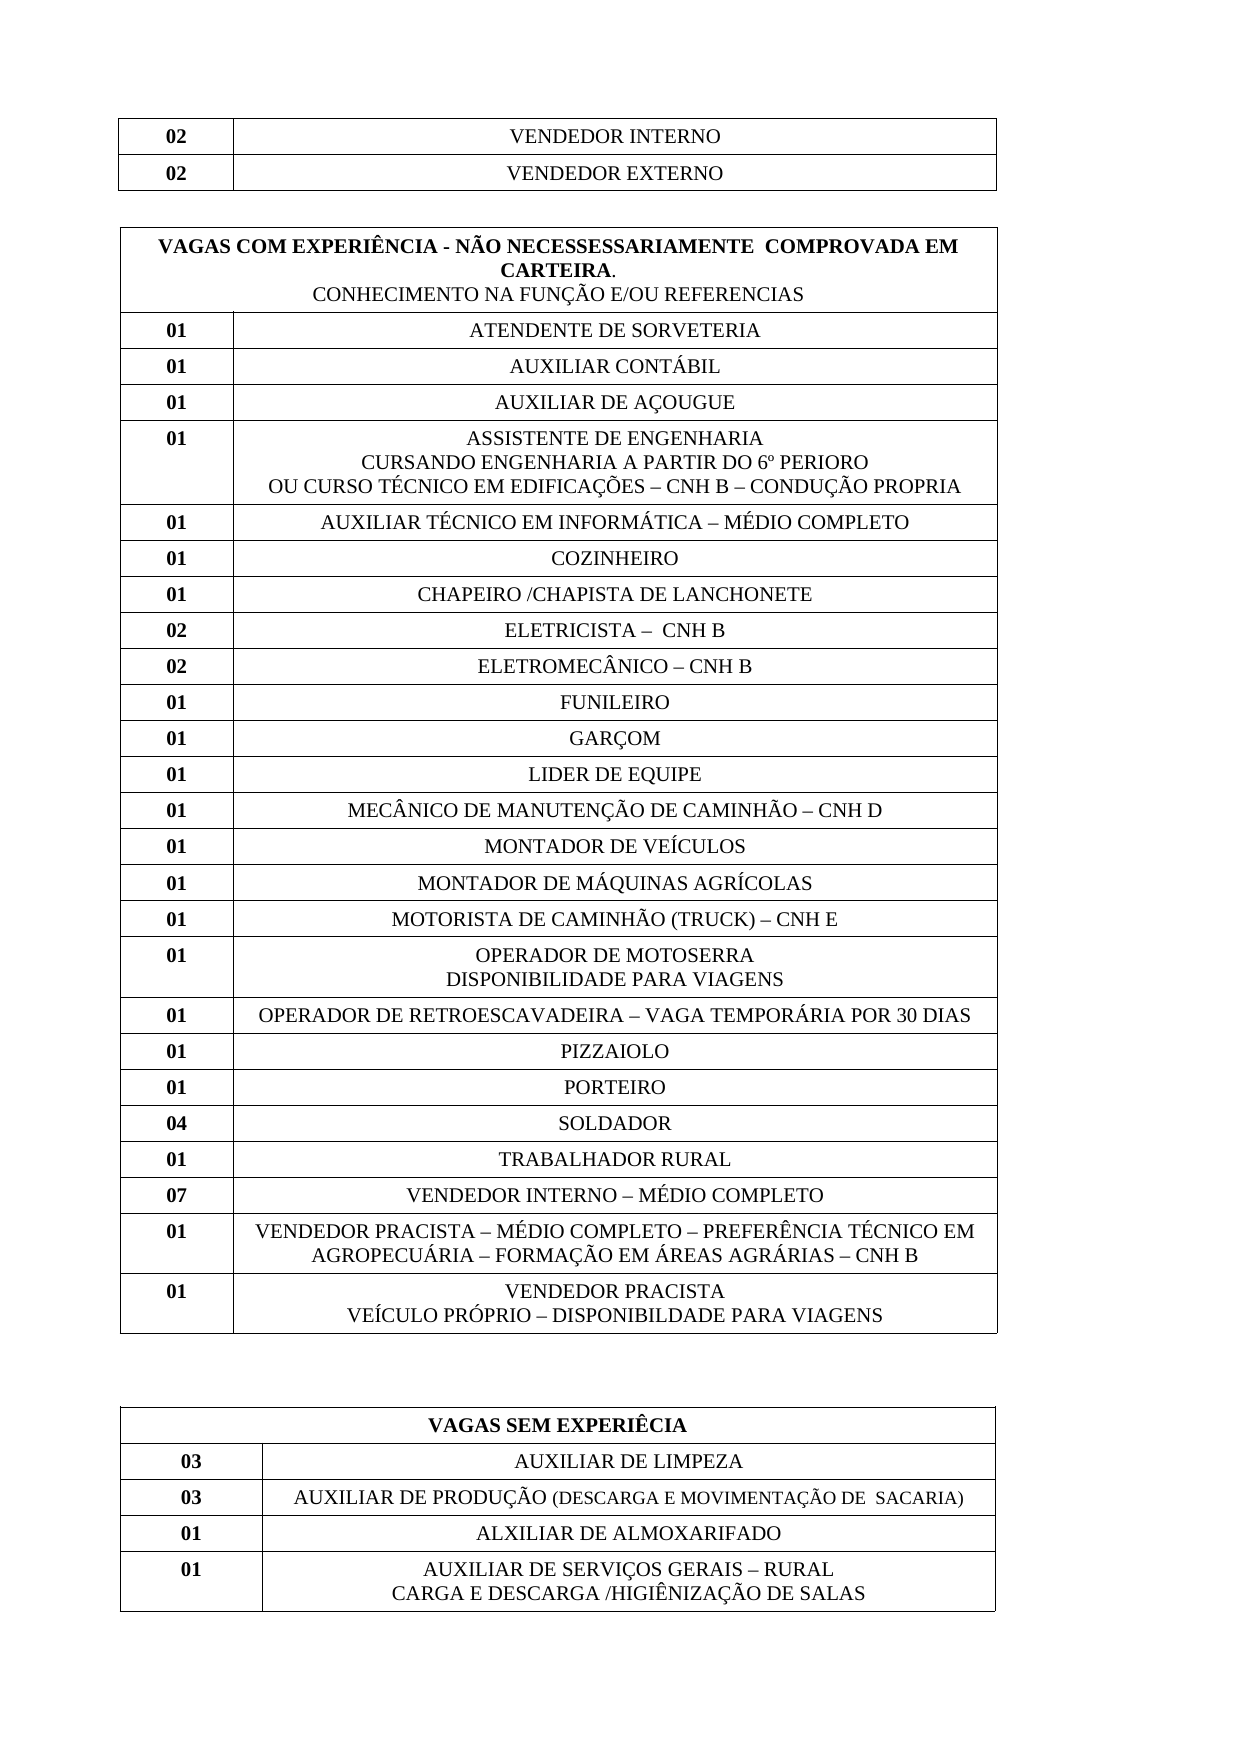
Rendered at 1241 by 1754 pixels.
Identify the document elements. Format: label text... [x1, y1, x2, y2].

table_cell AUXILIAR DE AÇOUGUE [234, 385, 997, 419]
table_cell VENDEDOR PRACISTA – MÉDIO COMPLETO – PREFERÊNCIA TÉCNICO EM AGROPECUÁRIA – FORMAÇÃO EM ÁREAS AGRÁRIAS – CNH B [234, 1214, 997, 1273]
table_cell 01 [121, 505, 233, 540]
table_cell AUXILIAR CONTÁBIL [234, 349, 997, 383]
table_cell 01 [121, 829, 233, 864]
table_cell GARÇOM [234, 721, 997, 756]
table_cell FUNILEIRO [234, 685, 997, 720]
table_cell 01 [121, 1214, 233, 1273]
table_cell 01 [121, 937, 233, 996]
table_cell VENDEDOR PRACISTA VEÍCULO PRÓPRIO – DISPONIBILDADE PARA VIAGENS [234, 1274, 997, 1333]
table_cell TRABALHADOR RURAL [234, 1142, 997, 1177]
table_header VAGAS COM EXPERIÊNCIA - NÃO NECESSESSARIAMENTE COMPROVADA EM CARTEIRA. CONHECIMENTO NA FUNÇÃO E/OU REFERENCIAS [121, 228, 997, 311]
table_cell MONTADOR DE MÁQUINAS AGRÍCOLAS [234, 865, 997, 900]
table_header AUXILIAR DE LIMPEZA [263, 1444, 995, 1478]
table_header VAGAS SEM EXPERIÊCIA [121, 1408, 995, 1442]
table_cell 01 [121, 541, 233, 576]
table_cell 01 [121, 385, 233, 419]
table_cell 01 [121, 1034, 233, 1068]
table_cell MECÂNICO DE MANUTENÇÃO DE CAMINHÃO – CNH D [234, 793, 997, 828]
table_cell AUXILIAR DE PRODUÇÃO (DESCARGA E MOVIMENTAÇÃO DE SACARIA) [263, 1480, 995, 1514]
table_cell 01 [121, 998, 233, 1032]
table_cell 02 [121, 613, 233, 648]
table_header 03 [121, 1444, 262, 1478]
table_cell MONTADOR DE VEÍCULOS [234, 829, 997, 864]
table_cell 01 [121, 1516, 262, 1551]
table_cell 01 [121, 685, 233, 720]
table_cell 01 [121, 793, 233, 828]
table_cell ASSISTENTE DE ENGENHARIA CURSANDO ENGENHARIA A PARTIR DO 6º PERIORO OU CURSO TÉCNICO EM EDIFICAÇÕES – CNH B – CONDUÇÃO PROPRIA [234, 421, 997, 504]
table_cell 01 [121, 1552, 262, 1611]
table_cell 01 [121, 865, 233, 900]
table_cell 02 [119, 119, 233, 154]
table_cell AUXILIAR TÉCNICO EM INFORMÁTICA – MÉDIO COMPLETO [234, 505, 997, 540]
table_cell LIDER DE EQUIPE [234, 757, 997, 792]
table_cell ALXILIAR DE ALMOXARIFADO [263, 1516, 995, 1551]
table_cell VENDEDOR INTERNO [234, 119, 996, 154]
table_cell 02 [119, 155, 233, 190]
table_cell 01 [121, 577, 233, 612]
table_cell 04 [121, 1106, 233, 1141]
table_cell 01 [121, 349, 233, 383]
table_cell MOTORISTA DE CAMINHÃO (TRUCK) – CNH E [234, 901, 997, 936]
table_cell 01 [121, 1070, 233, 1104]
table_header 01 [121, 313, 233, 347]
table_cell VENDEDOR INTERNO – MÉDIO COMPLETO [234, 1178, 997, 1213]
table_header ATENDENTE DE SORVETERIA [234, 313, 997, 347]
table_cell 01 [121, 1142, 233, 1177]
table_cell COZINHEIRO [234, 541, 997, 576]
table_cell PIZZAIOLO [234, 1034, 997, 1068]
table_cell SOLDADOR [234, 1106, 997, 1141]
table_cell 03 [121, 1480, 262, 1514]
table_cell CHAPEIRO /CHAPISTA DE LANCHONETE [234, 577, 997, 612]
table_cell 02 [121, 649, 233, 684]
table_cell 07 [121, 1178, 233, 1213]
table_cell ELETROMECÂNICO – CNH B [234, 649, 997, 684]
table_cell 01 [121, 901, 233, 936]
table_cell 01 [121, 421, 233, 504]
table_cell 01 [121, 721, 233, 756]
table_cell VENDEDOR EXTERNO [234, 155, 996, 190]
table_cell 01 [121, 1274, 233, 1333]
table_cell OPERADOR DE RETROESCAVADEIRA – VAGA TEMPORÁRIA POR 30 DIAS [234, 998, 997, 1032]
table_cell 01 [121, 757, 233, 792]
table_cell PORTEIRO [234, 1070, 997, 1104]
table_cell ELETRICISTA – CNH B [234, 613, 997, 648]
table_cell OPERADOR DE MOTOSERRA DISPONIBILIDADE PARA VIAGENS [234, 937, 997, 996]
table_cell AUXILIAR DE SERVIÇOS GERAIS – RURAL CARGA E DESCARGA /HIGIÊNIZAÇÃO DE SALAS [263, 1552, 995, 1611]
